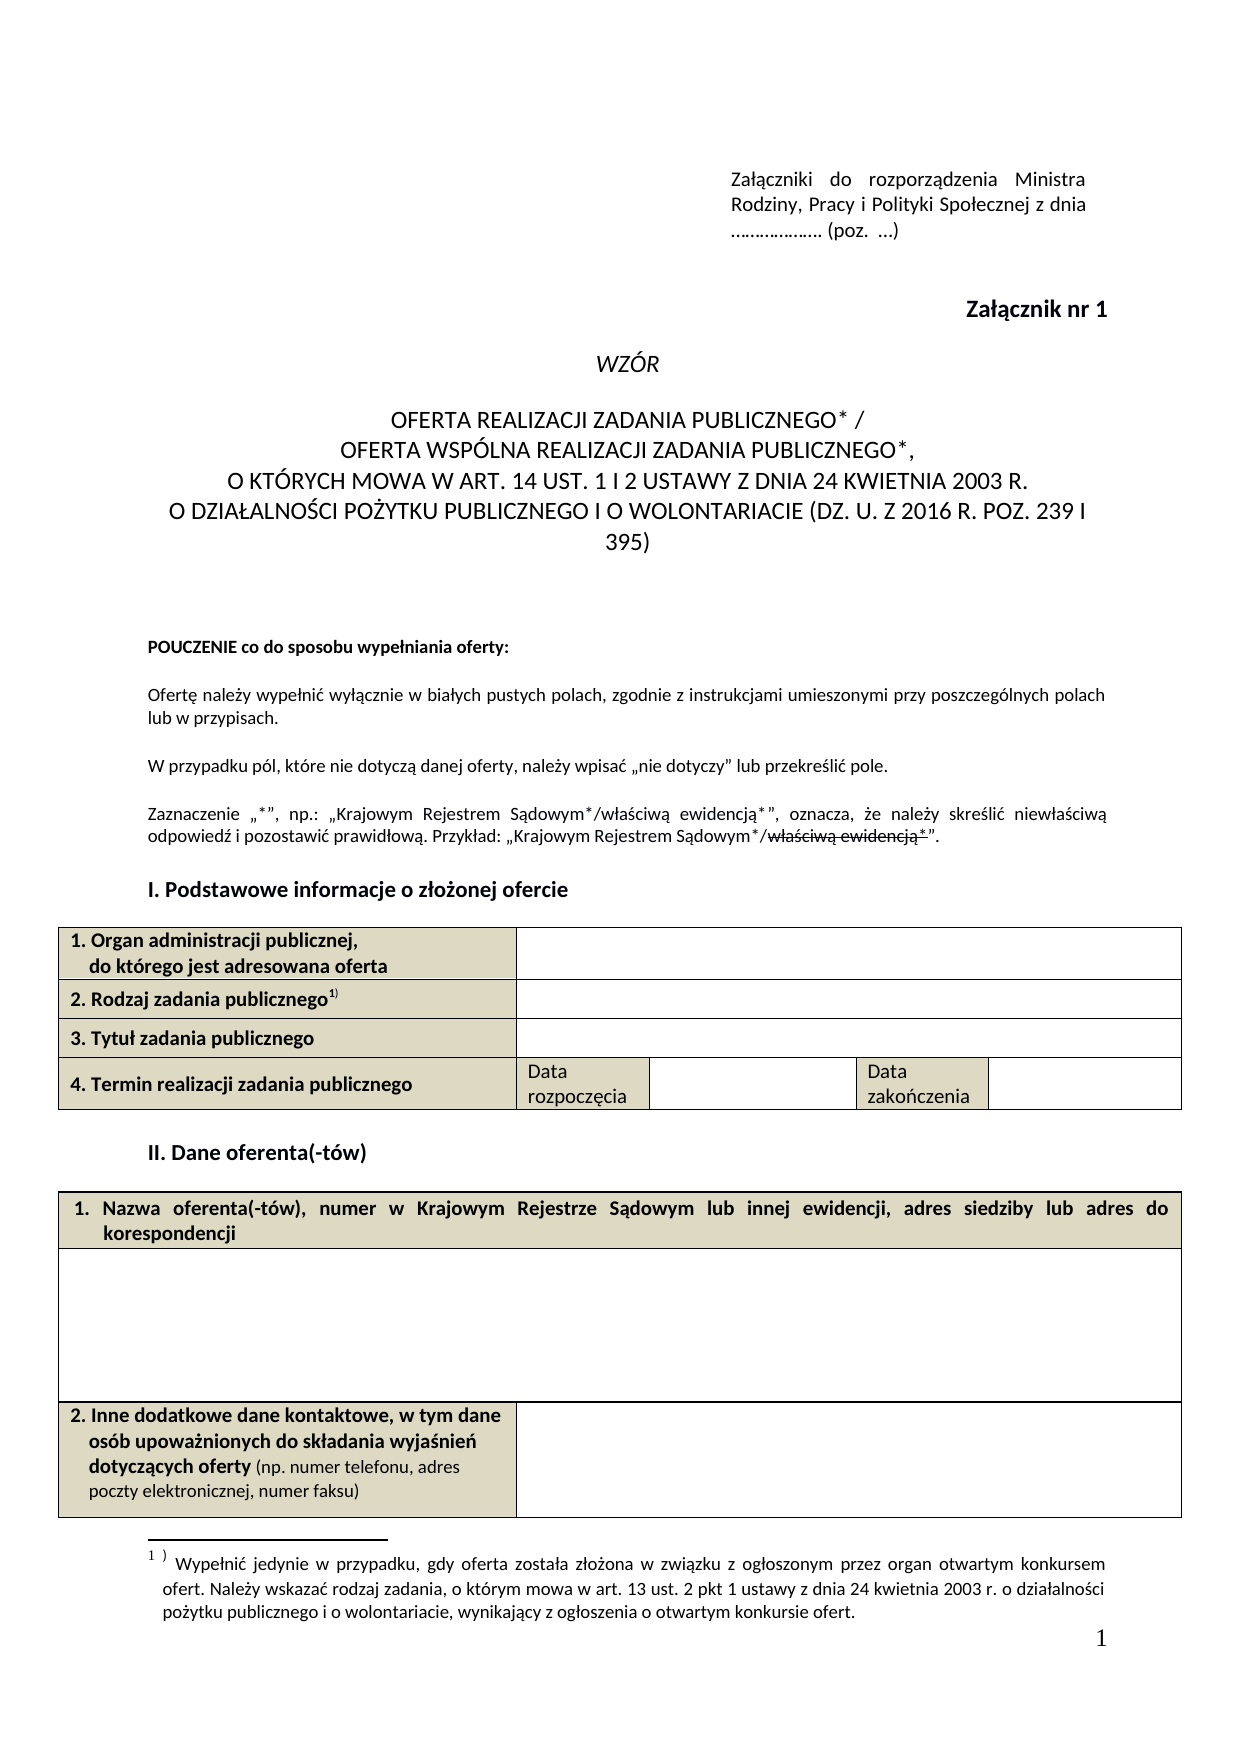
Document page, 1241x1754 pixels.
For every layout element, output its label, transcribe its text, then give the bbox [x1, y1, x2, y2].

table_header 1. Nazwa oferenta(-tów), numer w Krajowym Rejestrze Sądowym lub innej ewidencji, adres siedziby lub adres do korespondencji [59, 1193, 1181, 1248]
table_cell [517, 1403, 1181, 1517]
table_cell 4. Termin realizacji zadania publicznego [59, 1058, 516, 1109]
table_cell [989, 1058, 1181, 1109]
text O KTÓRYCH MOWA W ART. 14 UST. 1 I 2 USTAWY Z DNIA 24 KWIETNIA 2003 R. O DZIAŁALNOŚCI POŻYTKU PUBLICZNEGO I O WOLONTARIACIE (DZ. U. Z 2016 R. POZ. 239 I 395) [148, 465, 1107, 556]
text OFERTA REALIZACJI ZADANIA PUBLICZNEGO* / [148, 404, 1107, 434]
table_header Załączniki do rozporządzenia Ministra Rodziny, Pracy i Polityki Społecznej z dnia ………………. (poz. …) [720, 141, 1097, 293]
text Ofertę należy wypełnić wyłącznie w białych pustych polach, zgodnie z instrukcjami umieszonymi przy poszczególnych polach lub w przypisach. [148, 683, 1107, 729]
text Zaznaczenie „*”, np.: „Krajowym Rejestrem Sądowym*/właściwą ewidencją*”, oznacza, że należy skreślić niewłaściwą odpowiedź i pozostawić prawidłową. Przykład: „Krajowym Rejestrem Sądowym*/właściwą ewidencją*”. [148, 802, 1107, 848]
table_cell [517, 980, 1181, 1018]
table_cell [650, 1058, 856, 1109]
table_header 1. Organ administracji publicznej, do którego jest adresowana oferta [59, 928, 516, 978]
text II. Dane oferenta(-tów) [148, 1138, 1107, 1166]
text I. Podstawowe informacje o złożonej ofercie [148, 876, 1107, 904]
text Załącznik nr 1 [148, 293, 1107, 323]
table_cell [517, 1019, 1181, 1057]
table_cell Data zakończenia [857, 1058, 988, 1109]
table_header [517, 928, 1181, 978]
text OFERTA WSPÓLNA REALIZACJI ZADANIA PUBLICZNEGO*, [148, 434, 1107, 465]
table_cell 3. Tytuł zadania publicznego [59, 1019, 516, 1057]
text POUCZENIE co do sposobu wypełniania oferty: [148, 635, 1107, 658]
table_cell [59, 1403, 516, 1517]
table_cell [59, 1249, 1181, 1401]
text W przypadku pól, które nie dotyczą danej oferty, należy wpisać „nie dotyczy” lub przekreślić pole. [148, 754, 1107, 777]
table_cell 2. Rodzaj zadania publicznego) [59, 980, 516, 1018]
table_cell Data rozpoczęcia [517, 1058, 649, 1109]
text WZÓR [148, 348, 1107, 379]
